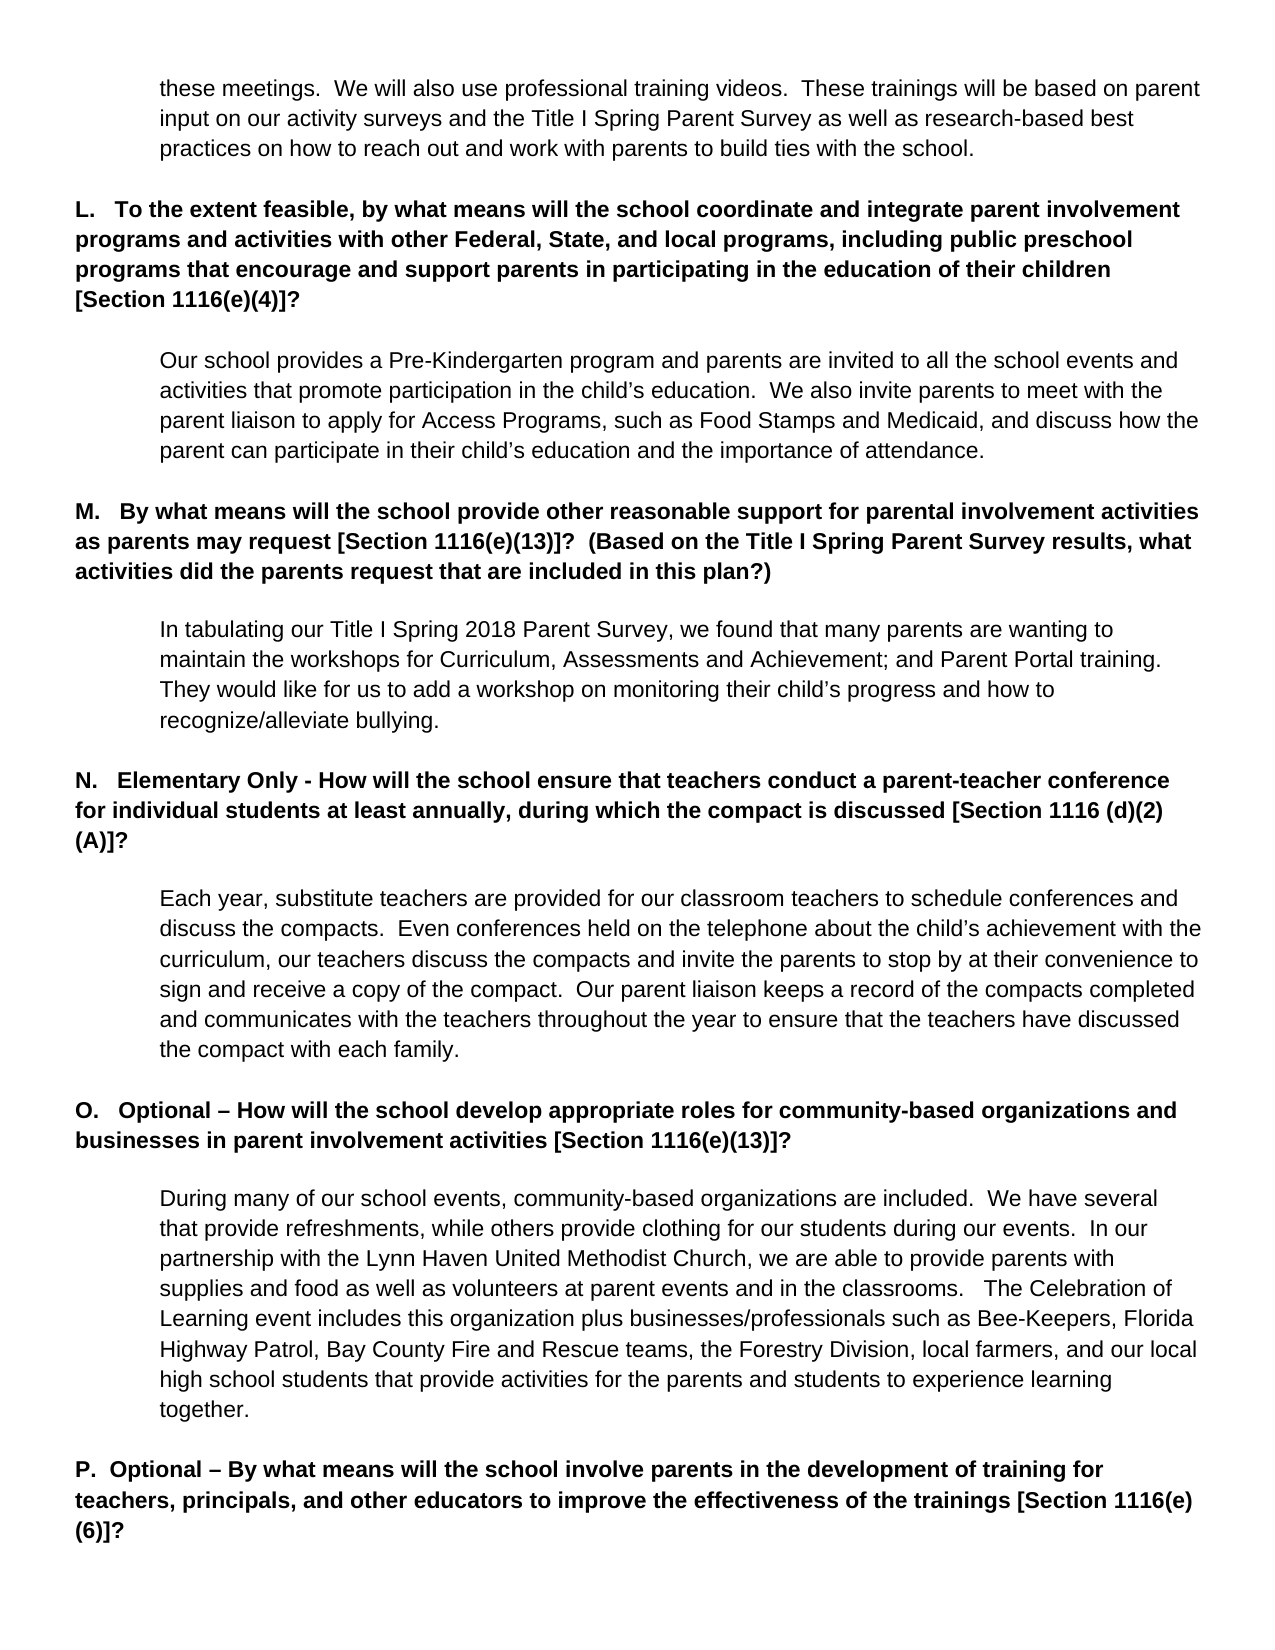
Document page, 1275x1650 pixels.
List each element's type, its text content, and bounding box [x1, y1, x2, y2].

text During many of our school events, community-based organizations are included. We have several that provide refreshments, while others provide clothing for our students during our events. In our partnership with the Lynn Haven United Methodist Church, we are able to provide parents with supplies and food as well as volunteers at parent events and in the classrooms. The Celebration of Learning event includes this organization plus businesses/professionals such as Bee-Keepers, Florida Highway Patrol, Bay County Fire and Rescue teams, the Forestry Division, local farmers, and our local high school students that provide activities for the parents and students to experience learning together. [159, 1184, 1202, 1422]
text In tabulating our Title I Spring 2018 Parent Survey, we found that many parents are wanting to maintain the workshops for Curriculum, Assessments and Achievement; and Parent Portal training. They would like for us to add a workshop on monitoring their child’s progress and how to recognize/alleviate bullying. [159, 616, 1202, 733]
text P. Optional – By what means will the school involve parents in the development of training for teachers, principals, and other educators to improve the effectiveness of the trainings [Section 1116(e)(6)]? [75, 1456, 1202, 1543]
text O. Optional – How will the school develop appropriate roles for community-based organizations and businesses in parent involvement activities [Section 1116(e)(13)]? [75, 1097, 1202, 1153]
text N. Elementary Only - How will the school ensure that teachers conduct a parent-teacher conference for individual students at least annually, during which the compact is discussed [Section 1116 (d)(2)(A)]? [75, 767, 1202, 854]
text Our school provides a Pre-Kindergarten program and parents are invited to all the school events and activities that promote participation in the child’s education. We also invite parents to meet with the parent liaison to apply for Access Programs, such as Food Stamps and Medicaid, and discuss how the parent can participate in their child’s education and the importance of attendance. [159, 347, 1202, 464]
text Each year, substitute teachers are provided for our classroom teachers to schedule conferences and discuss the compacts. Even conferences held on the telephone about the child’s achievement with the curriculum, our teachers discuss the compacts and invite the parents to stop by at their convenience to sign and receive a copy of the compact. Our parent liaison keeps a record of the compacts completed and communicates with the teachers throughout the year to ensure that the teachers have discussed the compact with each family. [159, 885, 1202, 1063]
text L. To the extent feasible, by what means will the school coordinate and integrate parent involvement programs and activities with other Federal, State, and local programs, including public preschool programs that encourage and support parents in participating in the education of their children [Section 1116(e)(4)]? [75, 196, 1202, 313]
text M. By what means will the school provide other reasonable support for parental involvement activities as parents may request [Section 1116(e)(13)]? (Based on the Title I Spring Parent Survey results, what activities did the parents request that are included in this plan?) [75, 498, 1202, 585]
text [159, 75, 1202, 162]
